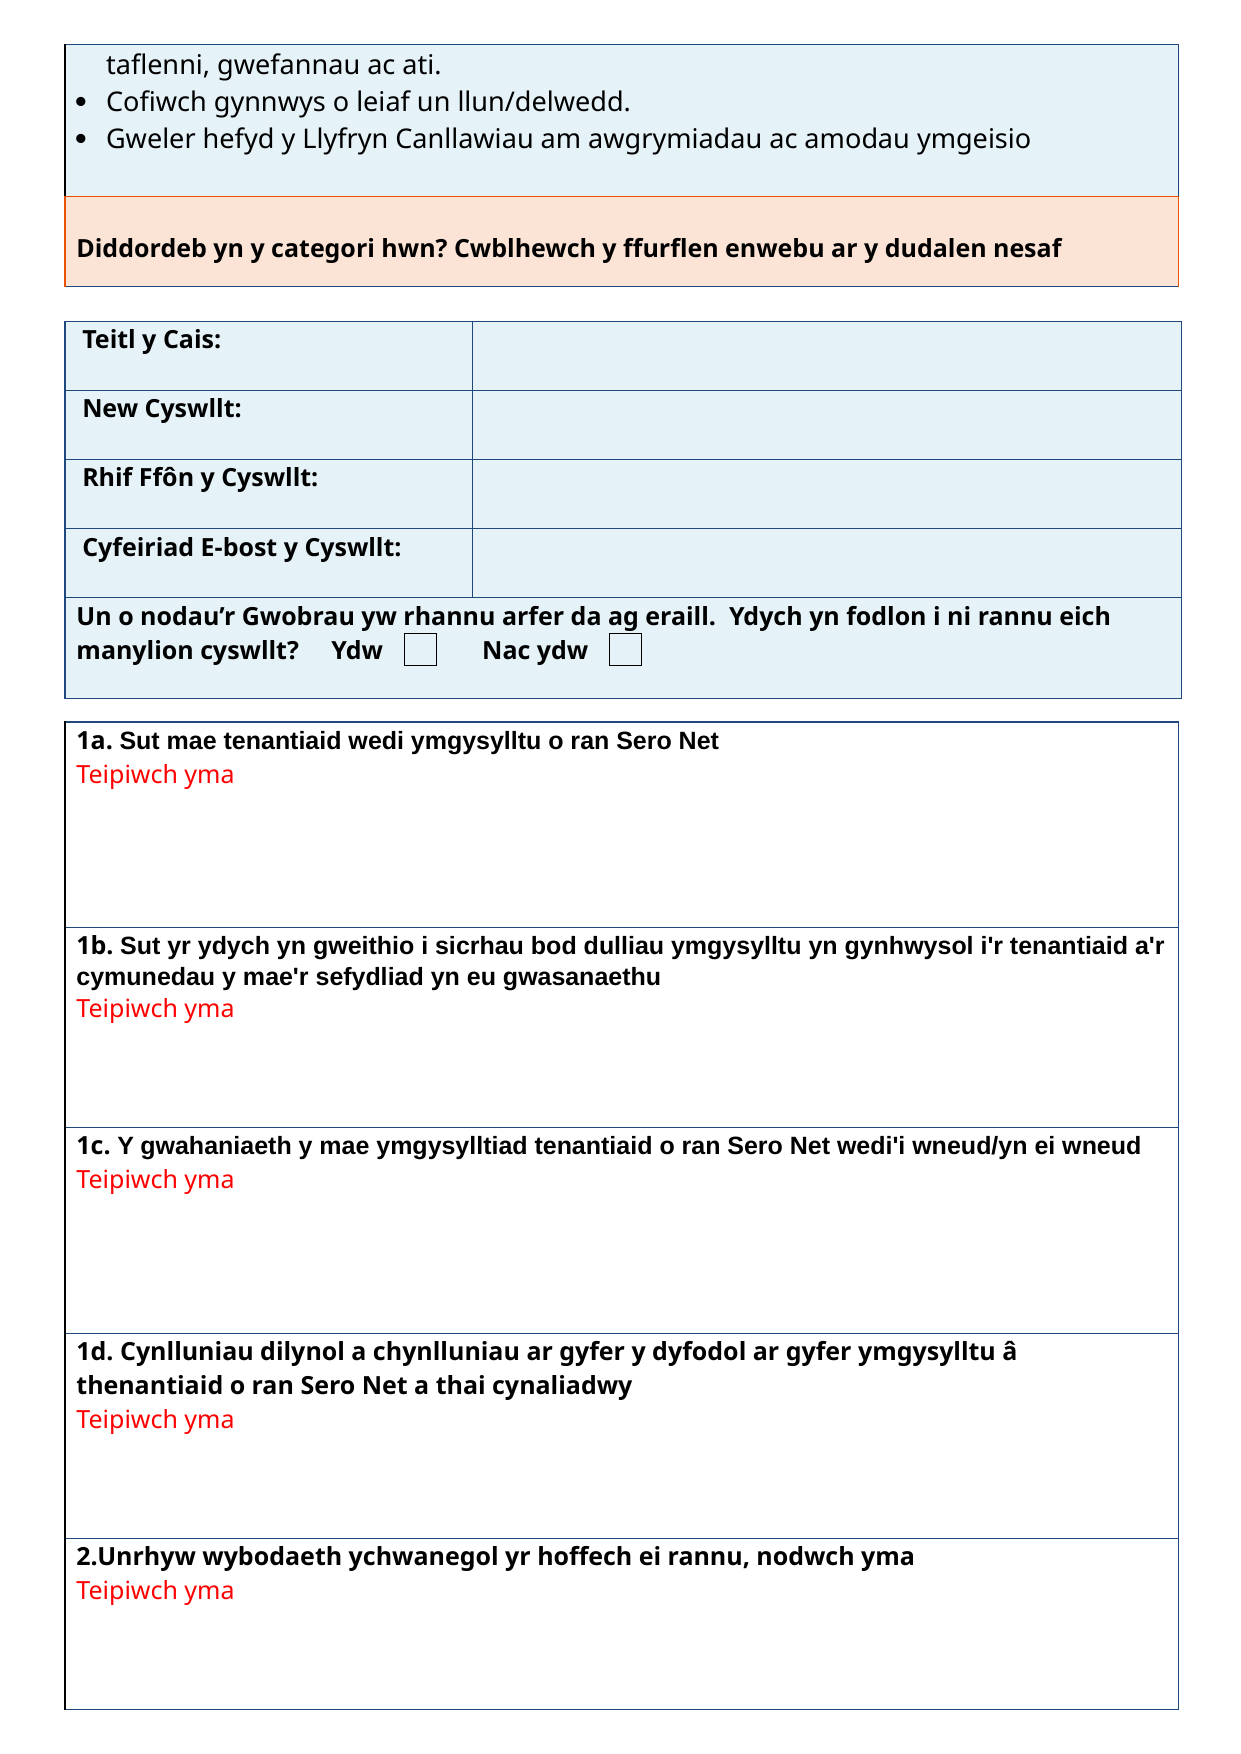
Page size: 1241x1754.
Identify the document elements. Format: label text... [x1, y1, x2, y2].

table_header [473, 322, 1181, 390]
table_cell 1c. Y gwahaniaeth y mae ymgysylltiad tenantiaid o ran Sero Net wedi'i wneud/yn ei wneud Teipiwch yma [66, 1128, 1178, 1332]
table_cell [473, 529, 1181, 597]
table_cell [473, 391, 1181, 459]
table_header 1a. Sut mae tenantiaid wedi ymgysylltu o ran Sero Net Teipiwch yma [66, 723, 1178, 927]
table_cell 1b. Sut yr ydych yn gweithio i sicrhau bod dulliau ymgysylltu yn gynhwysol i'r tenantiaid a'r cymunedau y mae'r sefydliad yn eu gwasanaethu Teipiwch yma [66, 928, 1178, 1127]
table_header Teitl y Cais: [66, 322, 472, 390]
table_cell New Cyswllt: [66, 391, 472, 459]
table_cell 1d. Cynlluniau dilynol a chynlluniau ar gyfer y dyfodol ar gyfer ymgysylltu â thenantiaid o ran Sero Net a thai cynaliadwy Teipiwch yma [66, 1334, 1178, 1538]
table_cell Cyfeiriad E-bost y Cyswllt: [66, 529, 472, 597]
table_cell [66, 1539, 1178, 1709]
table_cell Un o nodau’r Gwobrau yw rhannu arfer da ag eraill. Ydych yn fodlon i ni rannu eich manylion cyswllt? Ydw Nac ydw [66, 598, 1181, 698]
table_cell [473, 460, 1181, 528]
table_cell Diddordeb yn y categori hwn? Cwblhewch y ffurflen enwebu ar y dudalen nesaf [66, 197, 1178, 286]
table_cell Rhif Ffôn y Cyswllt: [66, 460, 472, 528]
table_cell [66, 45, 1178, 196]
